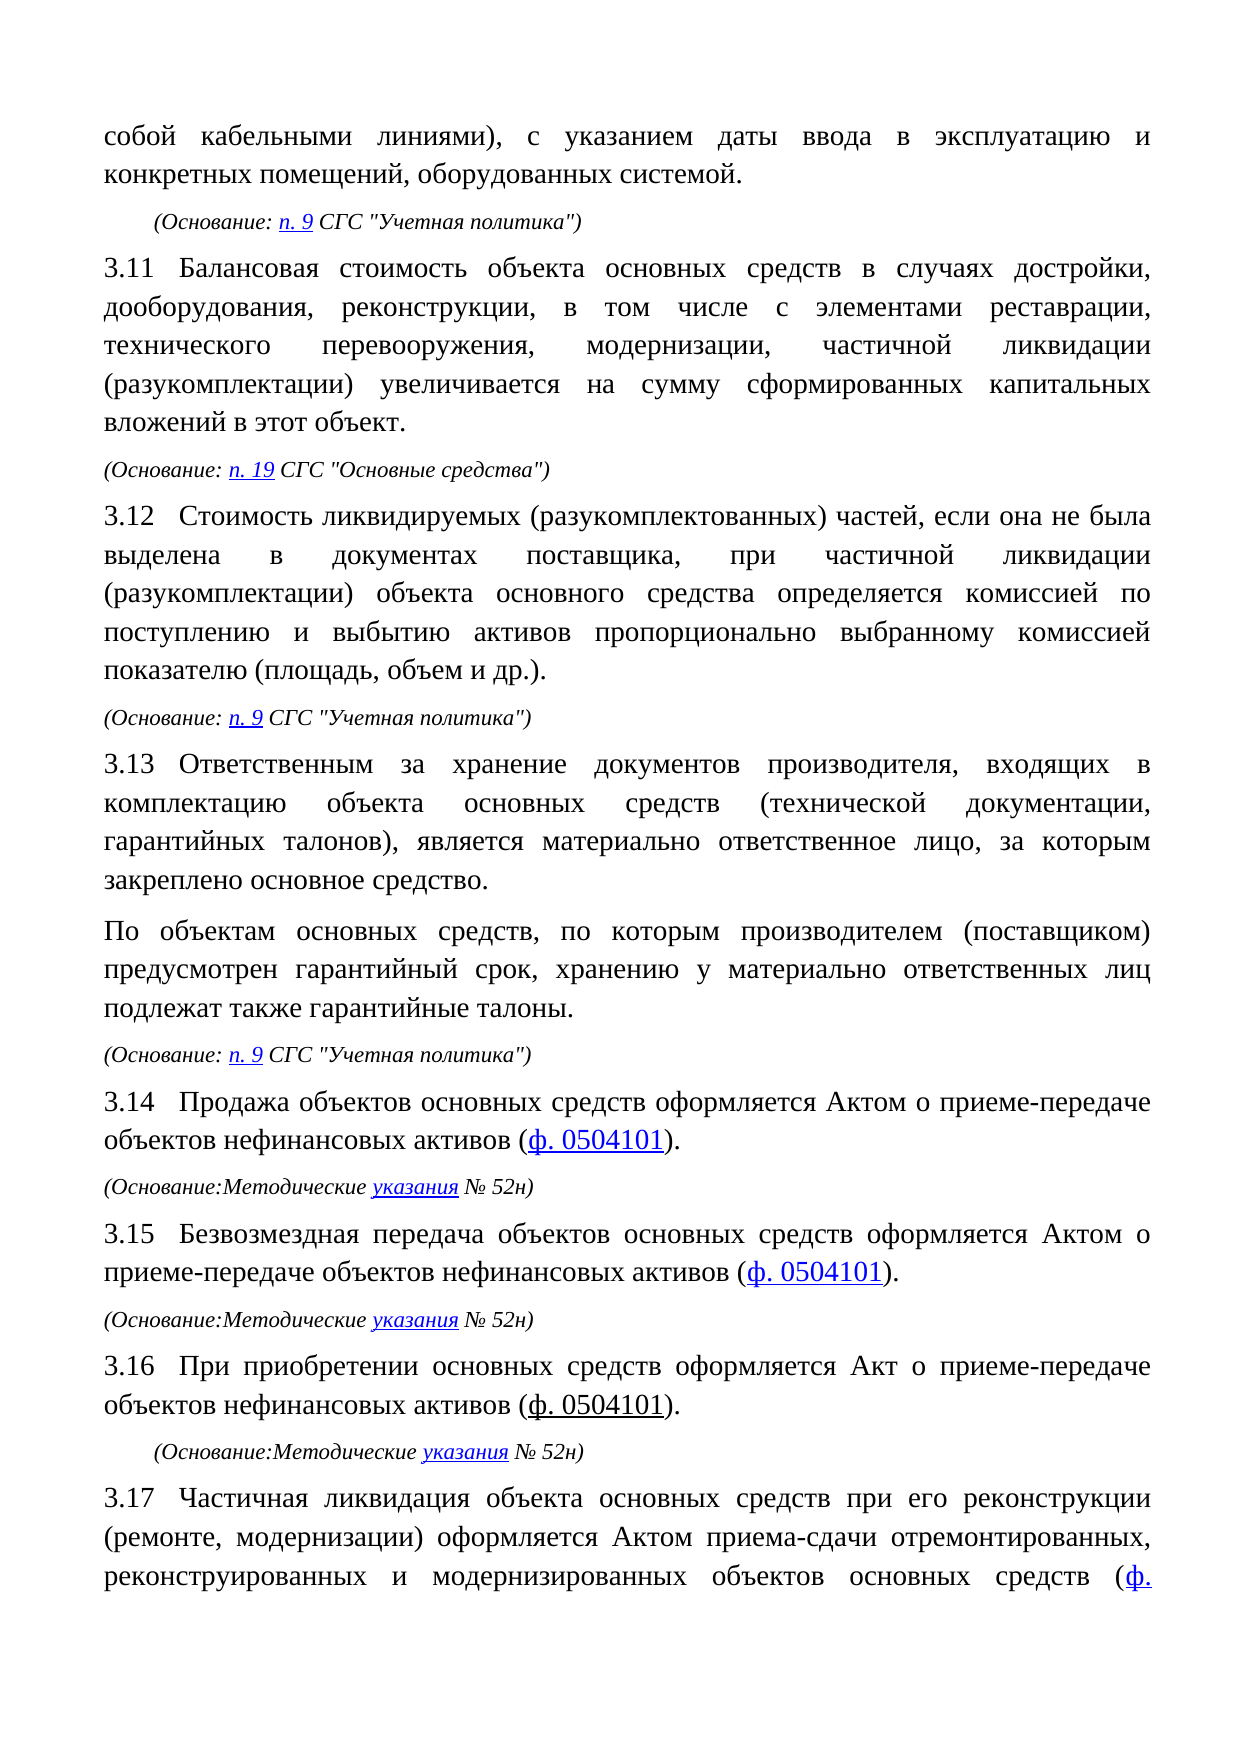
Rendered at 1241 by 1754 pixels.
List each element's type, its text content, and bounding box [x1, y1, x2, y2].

text (Основание:Методические указания № 52н) [103, 1173, 1152, 1200]
text (Основание: п. 19 СГС "Основные средства") [103, 456, 1152, 482]
subtitle Безвозмездная передача объектов основных средств оформляется Актом о приеме-передаче объектов нефинансовых активов (ф. 0504101). [103, 1216, 1152, 1288]
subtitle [103, 118, 1152, 190]
text (Основание: п. 9 СГС "Учетная политика") [103, 208, 1152, 234]
text (Основание:Методические указания № 52н) [103, 1306, 1152, 1332]
subtitle Стоимость ликвидируемых (разукомплектованных) частей, если она не была выделена в документах поставщика, при частичной ликвидации (разукомплектации) объекта основного средства определяется комиссией по поступлению и выбытию активов пропорционально выбранному комиссией показателю (площадь, объем и др.). [103, 498, 1152, 686]
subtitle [103, 1481, 1152, 1591]
text (Основание:Методические указания № 52н) [103, 1438, 1152, 1464]
subtitle При приобретении основных средств оформляется Акт о приеме-передаче объектов нефинансовых активов (ф. 0504101). [103, 1348, 1152, 1420]
text По объектам основных средств, по которым производителем (поставщиком) предусмотрен гарантийный срок, хранению у материально ответственных лиц подлежат также гарантийные талоны. [103, 913, 1152, 1023]
subtitle Балансовая стоимость объекта основных средств в случаях достройки, дооборудования, реконструкции, в том числе с элементами реставрации, технического перевооружения, модернизации, частичной ликвидации (разукомплектации) увеличивается на сумму сформированных капитальных вложений в этот объект. [103, 250, 1152, 438]
text (Основание: п. 9 СГС "Учетная политика") [103, 1041, 1152, 1067]
subtitle Ответственным за хранение документов производителя, входящих в комплектацию объекта основных средств (технической документации, гарантийных талонов), является материально ответственное лицо, за которым закреплено основное средство. [103, 746, 1152, 895]
text (Основание: п. 9 СГС "Учетная политика") [103, 703, 1152, 730]
subtitle Продажа объектов основных средств оформляется Актом о приеме-передаче объектов нефинансовых активов (ф. 0504101). [103, 1084, 1152, 1156]
